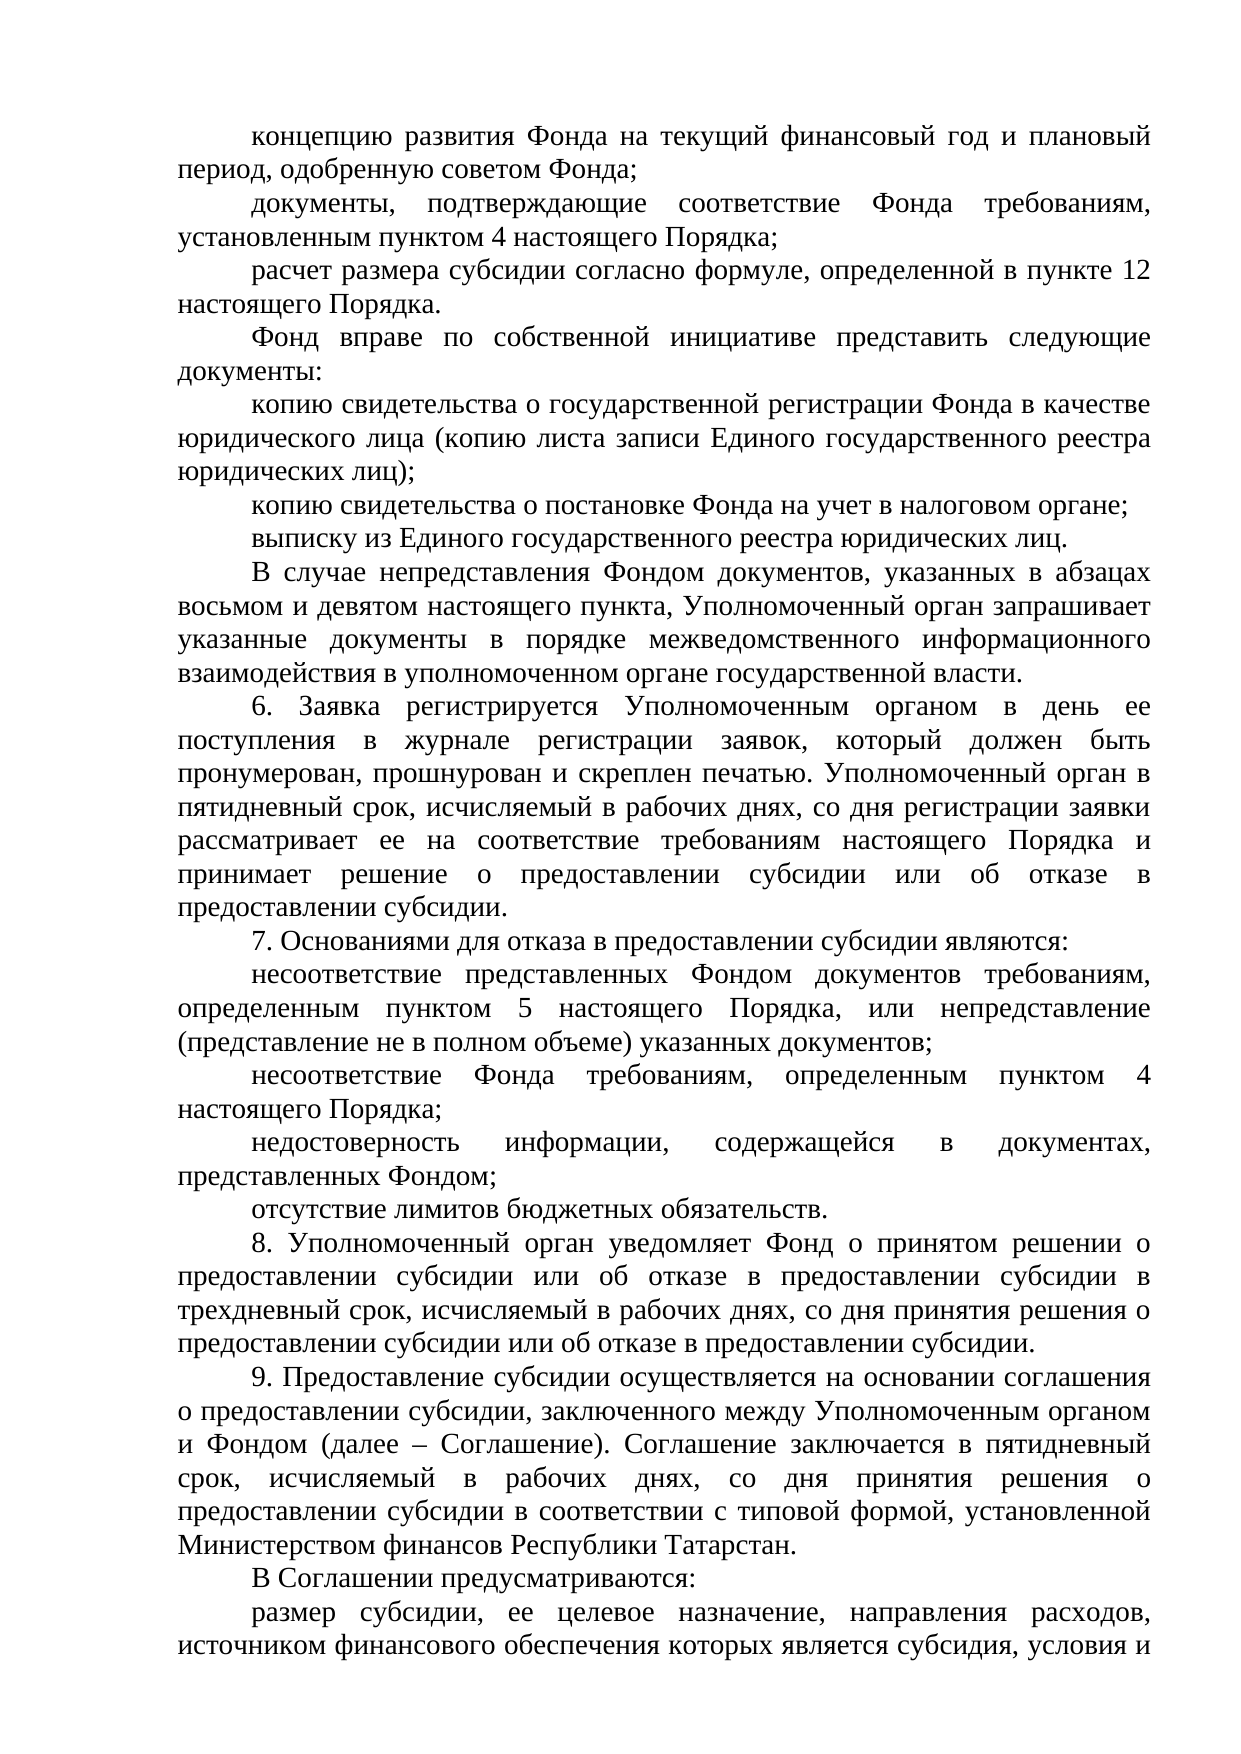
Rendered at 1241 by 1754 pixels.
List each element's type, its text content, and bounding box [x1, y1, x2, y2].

text копию свидетельства о постановке Фонда на учет в налоговом органе; [177, 487, 1152, 521]
text выписку из Единого государственного реестра юридических лиц. [177, 521, 1152, 554]
text несоответствие Фонда требованиям, определенным пунктом 4 настоящего Порядка; [177, 1057, 1152, 1124]
text 9. Предоставление субсидии осуществляется на основании соглашения о предоставлении субсидии, заключенного между Уполномоченным органом и Фондом (далее – Соглашение). Соглашение заключается в пятидневный срок, исчисляемый в рабочих днях, со дня принятия решения о предоставлении субсидии в соответствии с типовой формой, установленной Министерством финансов Республики Татарстан. [177, 1359, 1152, 1560]
text копию свидетельства о государственной регистрации Фонда в качестве юридического лица (копию листа записи Единого государственного реестра юридических лиц); [177, 386, 1152, 487]
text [177, 1594, 1152, 1661]
text концепцию развития Фонда на текущий финансовый год и плановый период, одобренную советом Фонда; [177, 118, 1152, 185]
text расчет размера субсидии согласно формуле, определенной в пункте 12 настоящего Порядка. [177, 252, 1152, 319]
text В случае непредставления Фондом документов, указанных в абзацах восьмом и девятом настоящего пункта, Уполномоченный орган запрашивает указанные документы в порядке межведомственного информационного взаимодействия в уполномоченном органе государственной власти. [177, 554, 1152, 688]
text недостоверность информации, содержащейся в документах, представленных Фондом; [177, 1124, 1152, 1191]
text 8. Уполномоченный орган уведомляет Фонд о принятом решении о предоставлении субсидии или об отказе в предоставлении субсидии в трехдневный срок, исчисляемый в рабочих днях, со дня принятия решения о предоставлении субсидии или об отказе в предоставлении субсидии. [177, 1225, 1152, 1359]
text В Соглашении предусматриваются: [177, 1560, 1152, 1594]
text несоответствие представленных Фондом документов требованиям, определенным пунктом 5 настоящего Порядка, или непредставление (представление не в полном объеме) указанных документов; [177, 957, 1152, 1057]
text 6. Заявка регистрируется Уполномоченным органом в день ее поступления в журнале регистрации заявок, который должен быть пронумерован, прошнурован и скреплен печатью. Уполномоченный орган в пятидневный срок, исчисляемый в рабочих днях, со дня регистрации заявки рассматривает ее на соответствие требованиям настоящего Порядка и принимает решение о предоставлении субсидии или об отказе в предоставлении субсидии. [177, 688, 1152, 923]
text отсутствие лимитов бюджетных обязательств. [177, 1191, 1152, 1225]
text Фонд вправе по собственной инициативе представить следующие документы: [177, 319, 1152, 386]
text 7. Основаниями для отказа в предоставлении субсидии являются: [177, 923, 1152, 957]
text документы, подтверждающие соответствие Фонда требованиям, установленным пунктом 4 настоящего Порядка; [177, 185, 1152, 252]
